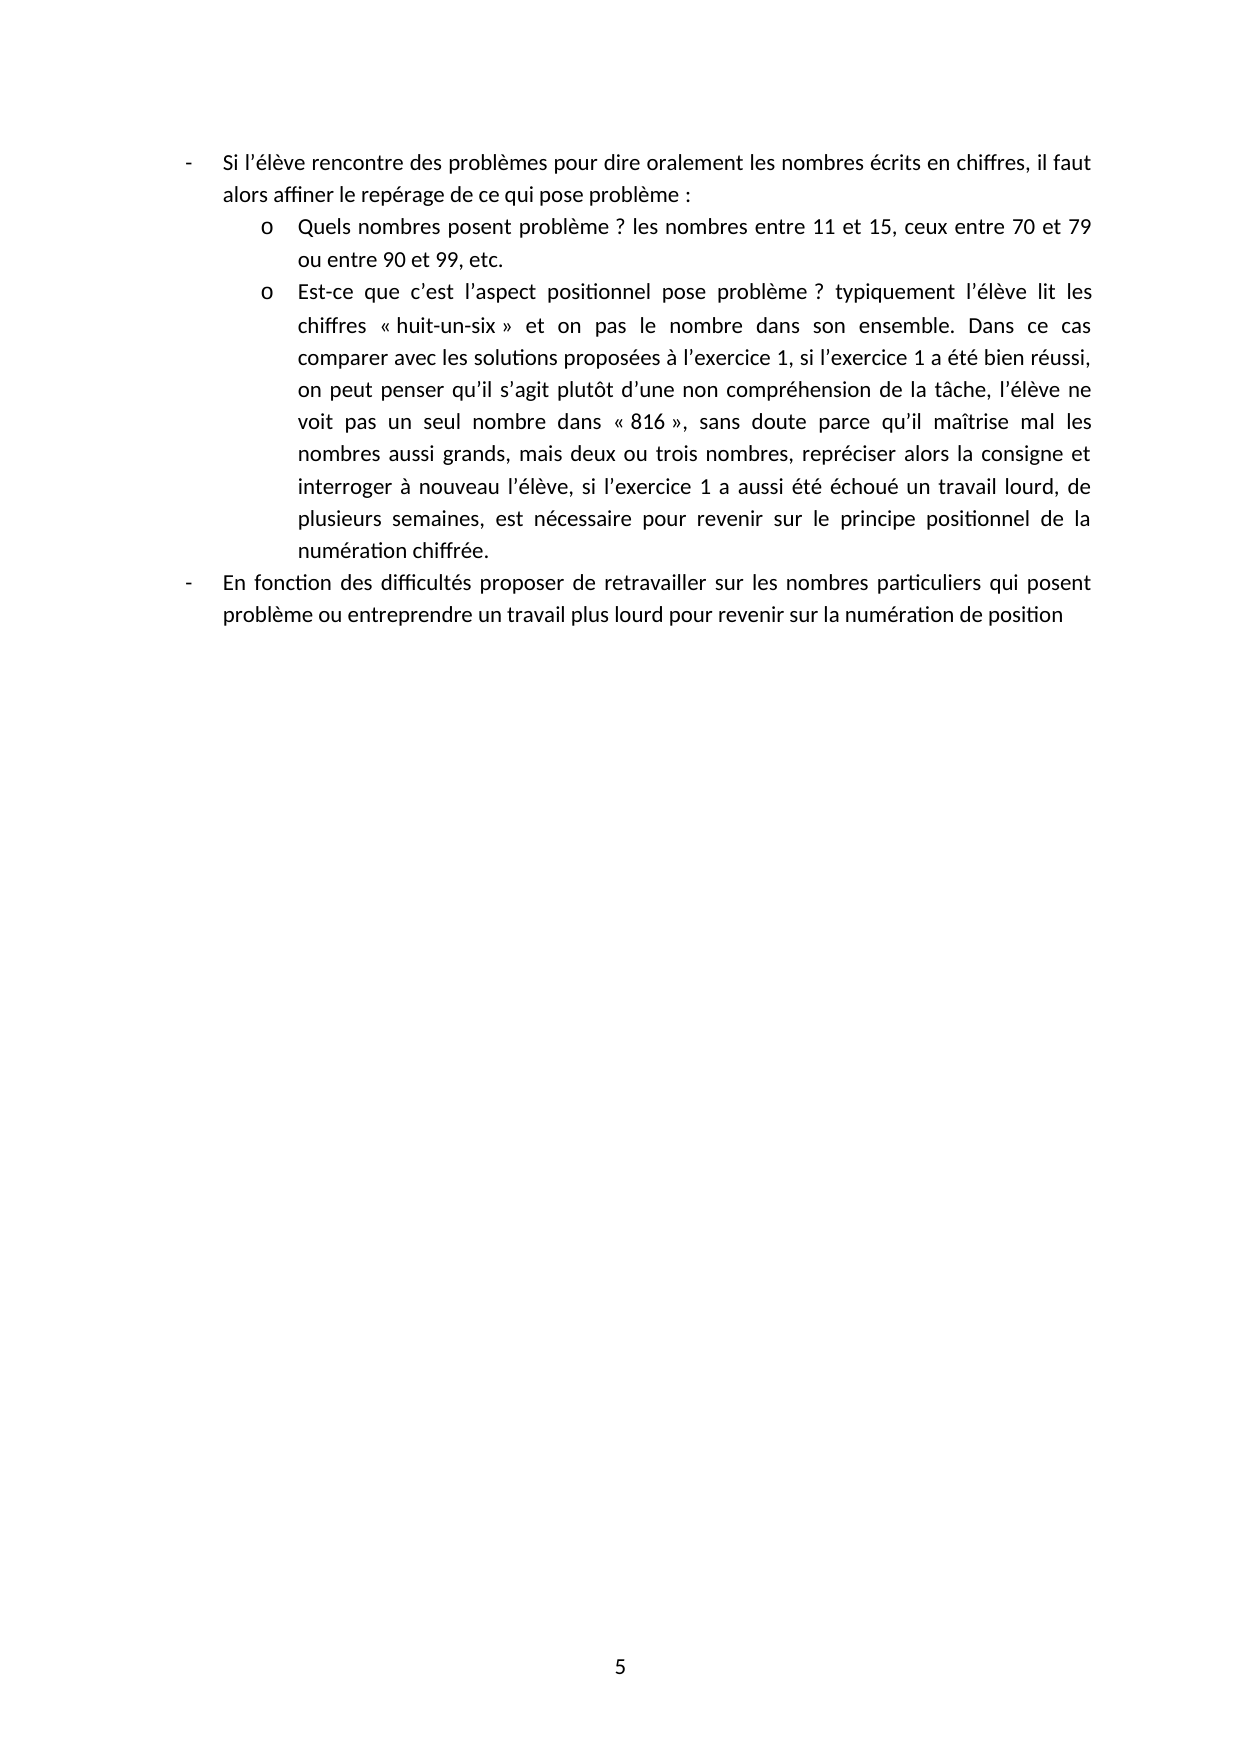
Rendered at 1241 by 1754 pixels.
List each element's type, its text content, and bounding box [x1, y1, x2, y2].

list Si l’élève rencontre des problèmes pour dire oralement les nombres écrits en chiffres, il faut alors affiner le repérage de ce qui pose problème : [185, 148, 1093, 208]
list Quels nombres posent problème ? les nombres entre 11 et 15, ceux entre 70 et 79 ou entre 90 et 99, etc. [260, 212, 1093, 273]
list Est-ce que c’est l’aspect positionnel pose problème ? typiquement l’élève lit les chiffres « huit-un-six » et on pas le nombre dans son ensemble. Dans ce cas comparer avec les solutions proposées à l’exercice 1, si l’exercice 1 a été bien réussi, on peut penser qu’il s’agit plutôt d’une non compréhension de la tâche, l’élève ne voit pas un seul nombre dans « 816 », sans doute parce qu’il maîtrise mal les nombres aussi grands, mais deux ou trois nombres, repréciser alors la consigne et interroger à nouveau l’élève, si l’exercice 1 a aussi été échoué un travail lourd, de plusieurs semaines, est nécessaire pour revenir sur le principe positionnel de la numération chiffrée. [260, 277, 1093, 564]
list En fonction des difficultés proposer de retravailler sur les nombres particuliers qui posent problème ou entreprendre un travail plus lourd pour revenir sur la numération de position [185, 568, 1093, 628]
